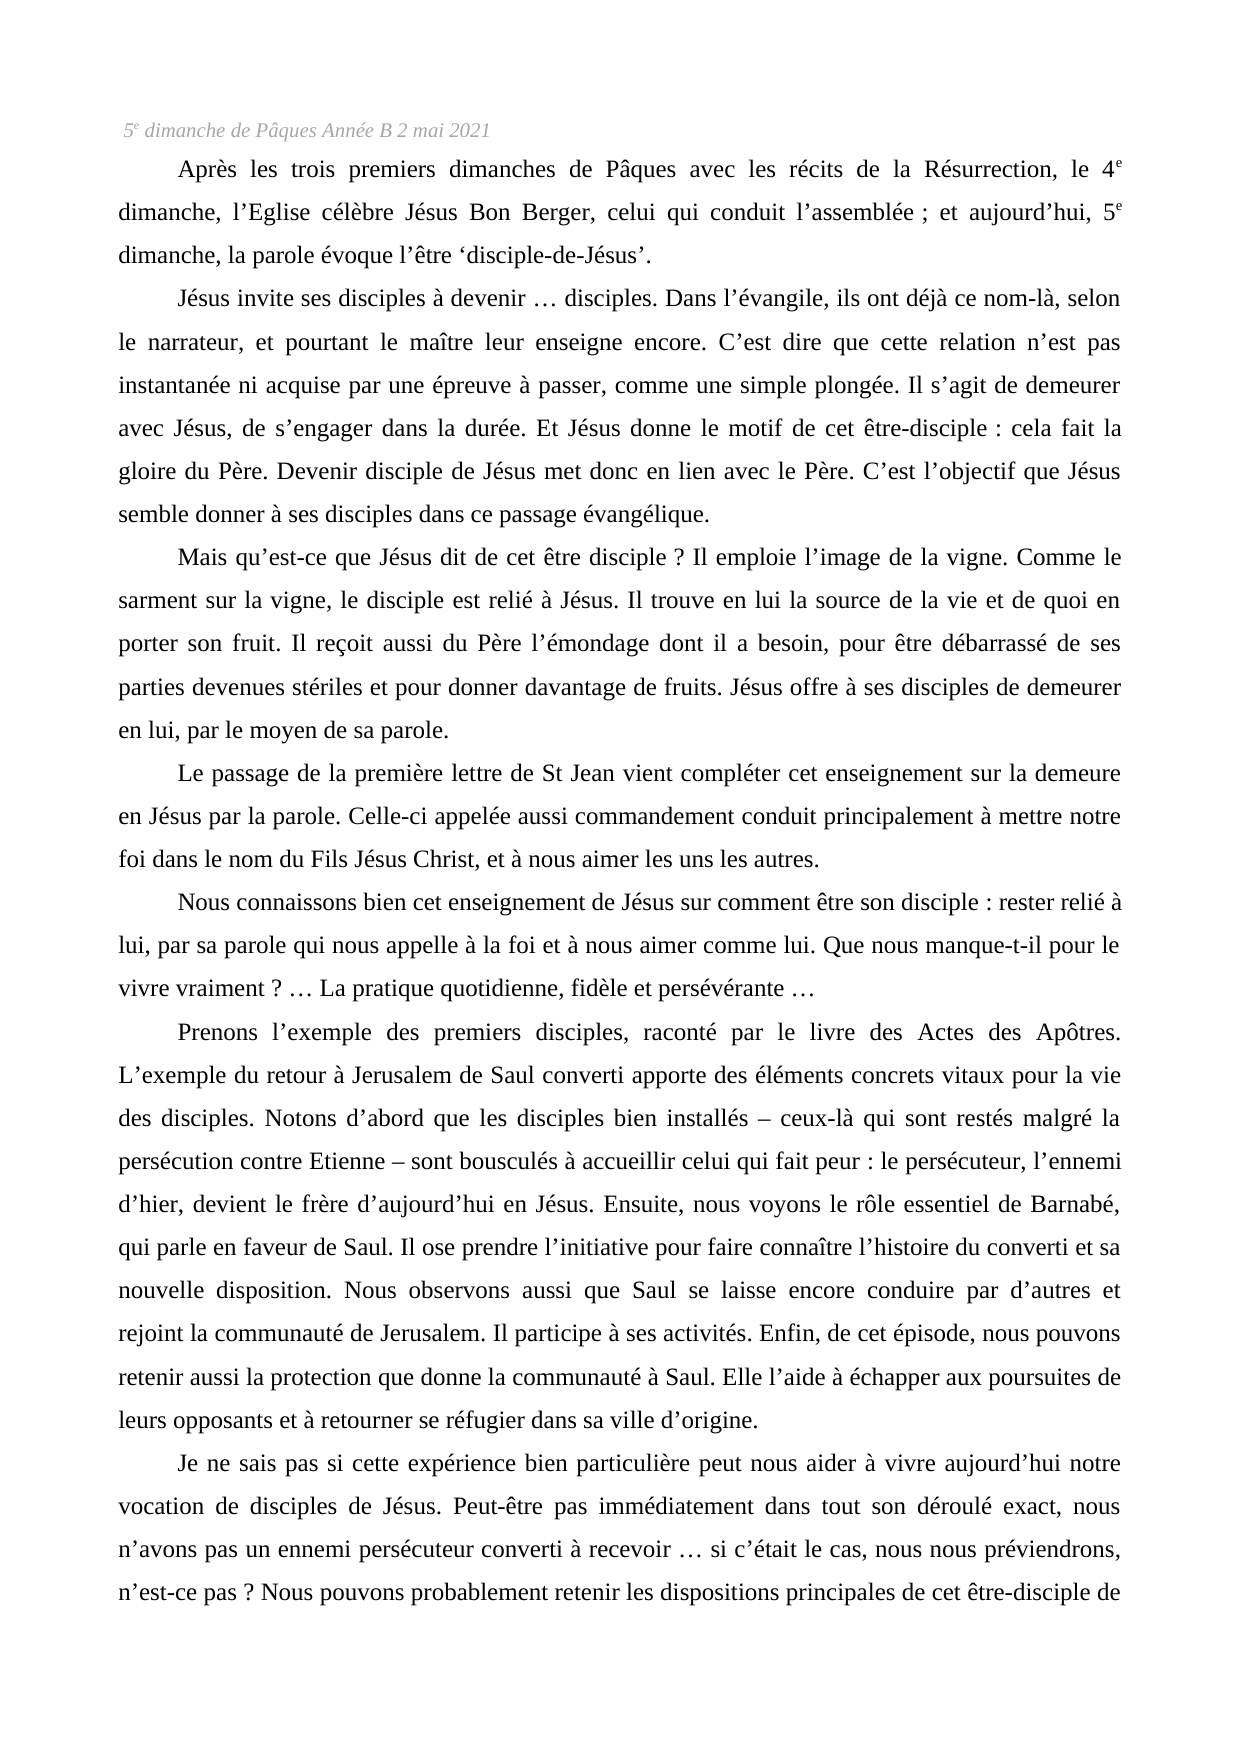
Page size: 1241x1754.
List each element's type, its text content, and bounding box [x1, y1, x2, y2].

text 5e dimanche de Pâques Année B 2 mai 2021 [118, 118, 1122, 142]
text Le passage de la première lettre de St Jean vient compléter cet enseignement sur la demeure en Jésus par la parole. Celle-ci appelée aussi commandement conduit principalement à mettre notre foi dans le nom du Fils Jésus Christ, et à nous aimer les uns les autres. [118, 758, 1122, 873]
text Après les trois premiers dimanches de Pâques avec les récits de la Résurrection, le 4e dimanche, l’Eglise célèbre Jésus Bon Berger, celui qui conduit l’assemblée ; et aujourd’hui, 5e dimanche, la parole évoque l’être ‘disciple-de-Jésus’. [118, 154, 1122, 269]
text Nous connaissons bien cet enseignement de Jésus sur comment être son disciple : rester relié à lui, par sa parole qui nous appelle à la foi et à nous aimer comme lui. Que nous manque-t-il pour le vivre vraiment ? … La pratique quotidienne, fidèle et persévérante … [118, 887, 1122, 1002]
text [118, 1448, 1122, 1606]
text Jésus invite ses disciples à devenir … disciples. Dans l’évangile, ils ont déjà ce nom-là, selon le narrateur, et pourtant le maître leur enseigne encore. C’est dire que cette relation n’est pas instantanée ni acquise par une épreuve à passer, comme une simple plongée. Il s’agit de demeurer avec Jésus, de s’engager dans la durée. Et Jésus donne le motif de cet être-disciple : cela fait la gloire du Père. Devenir disciple de Jésus met donc en lien avec le Père. C’est l’objectif que Jésus semble donner à ses disciples dans ce passage évangélique. [118, 283, 1122, 528]
text Mais qu’est-ce que Jésus dit de cet être disciple ? Il emploie l’image de la vigne. Comme le sarment sur la vigne, le disciple est relié à Jésus. Il trouve en lui la source de la vie et de quoi en porter son fruit. Il reçoit aussi du Père l’émondage dont il a besoin, pour être débarrassé de ses parties devenues stériles et pour donner davantage de fruits. Jésus offre à ses disciples de demeurer en lui, par le moyen de sa parole. [118, 542, 1122, 743]
text Prenons l’exemple des premiers disciples, raconté par le livre des Actes des Apôtres. L’exemple du retour à Jerusalem de Saul converti apporte des éléments concrets vitaux pour la vie des disciples. Notons d’abord que les disciples bien installés – ceux-là qui sont restés malgré la persécution contre Etienne – sont bousculés à accueillir celui qui fait peur : le persécuteur, l’ennemi d’hier, devient le frère d’aujourd’hui en Jésus. Ensuite, nous voyons le rôle essentiel de Barnabé, qui parle en faveur de Saul. Il ose prendre l’initiative pour faire connaître l’histoire du converti et sa nouvelle disposition. Nous observons aussi que Saul se laisse encore conduire par d’autres et rejoint la communauté de Jerusalem. Il participe à ses activités. Enfin, de cet épisode, nous pouvons retenir aussi la protection que donne la communauté à Saul. Elle l’aide à échapper aux poursuites de leurs opposants et à retourner se réfugier dans sa ville d’origine. [118, 1017, 1122, 1433]
